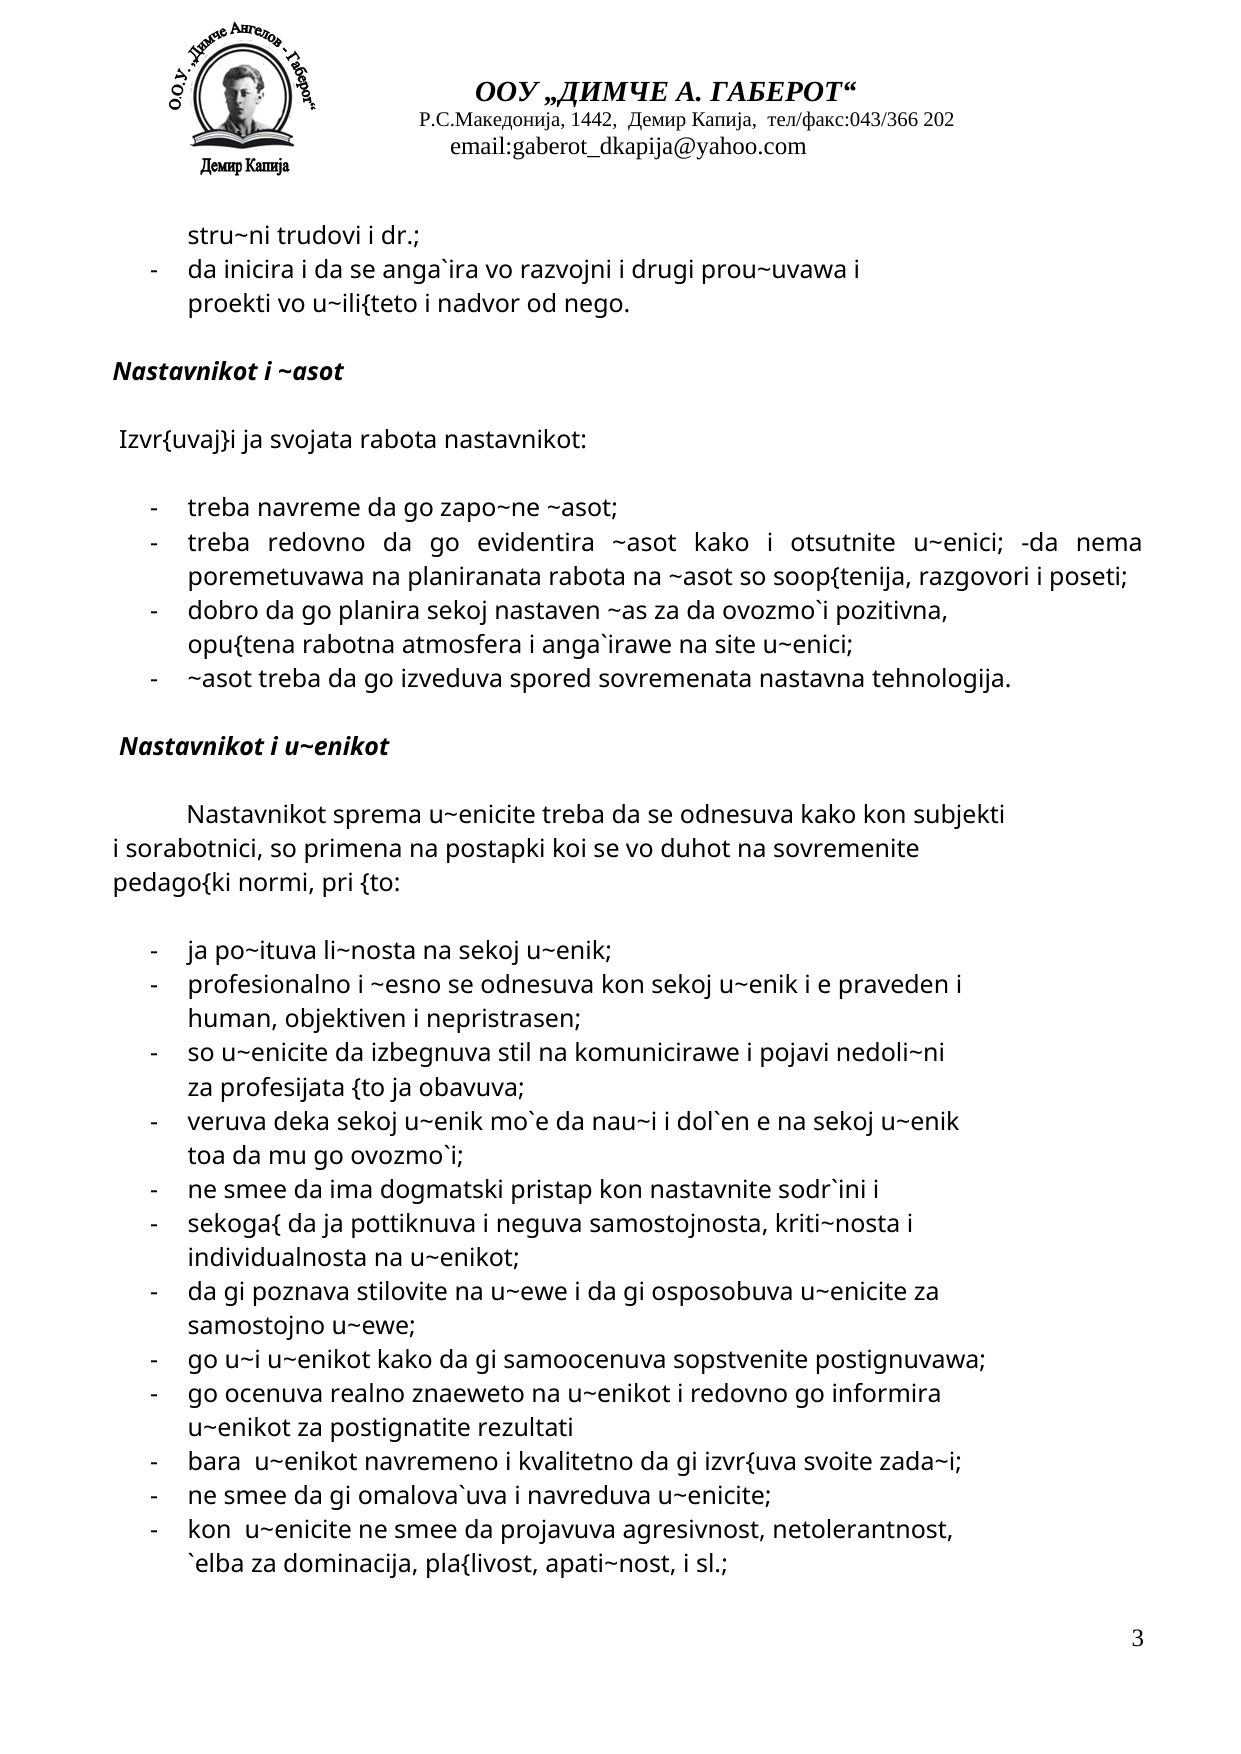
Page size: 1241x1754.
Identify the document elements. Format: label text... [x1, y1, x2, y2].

list go u~i u~enikot kako da gi samoocenuva sopstvenite postignuvawa; [150, 1342, 1144, 1376]
list `elba za dominacija, pla{livost, apati~nost, i sl.; [187, 1546, 1144, 1580]
list sekoga{ da ja pottiknuva i neguva samostojnosta, kriti~nosta i [150, 1205, 1144, 1239]
list da gi poznava stilovite na u~ewe i da gi osposobuva u~enicite za [150, 1273, 1144, 1308]
list toa da mu go ovozmo`i; [187, 1137, 1144, 1171]
list dobro da go planira sekoj nastaven ~as za da ovozmo`i pozitivna, [150, 592, 1144, 626]
text Nastavnikot sprema u~enicite treba da se odnesuva kako kon subjekti [112, 797, 1144, 831]
text Nastavnikot i ~asot [112, 354, 1144, 388]
list samostojno u~ewe; [187, 1308, 1144, 1342]
list kon u~enicite ne smee da projavuva agresivnost, netolerantnost, [150, 1512, 1144, 1546]
list treba navreme da go zapo~ne ~asot; [150, 490, 1144, 524]
list da inicira i da se anga`ira vo razvojni i drugi prou~uvawa i [150, 252, 1144, 286]
list za profesijata {to ja obavuva; [187, 1069, 1144, 1103]
text pedago{ki normi, pri {to: [112, 865, 1144, 899]
list go ocenuva realno znaeweto na u~enikot i redovno go informira [150, 1376, 1144, 1410]
list individualnosta na u~enikot; [187, 1239, 1144, 1273]
text i sorabotnici, so primena na postapki koi se vo duhot na sovremenite [112, 831, 1144, 865]
picture [159, 14, 324, 183]
list ~asot treba da go izveduva spored sovremenata nastavna tehnologija. [150, 660, 1144, 694]
list ne smee da gi omalova`uva i navreduva u~enicite; [150, 1478, 1144, 1512]
list profesionalno i ~esno se odnesuva kon sekoj u~enik i e praveden i [150, 967, 1144, 1001]
list veruva deka sekoj u~enik mo`e da nau~i i dol`en e na sekoj u~enik [150, 1103, 1144, 1137]
list so u~enicite da izbegnuva stil na komunicirawe i pojavi nedoli~ni [150, 1035, 1144, 1069]
list stru~ni trudovi i dr.; [187, 218, 1144, 252]
list ne smee da ima dogmatski pristap kon nastavnite sodr`ini i [150, 1171, 1144, 1205]
list ja po~ituva li~nosta na sekoj u~enik; [150, 933, 1144, 967]
text Izvr{uvaj}i ja svojata rabota nastavnikot: [112, 422, 1144, 456]
list opu{tena rabotna atmosfera i anga`irawe na site u~enici; [187, 626, 1144, 660]
list bara u~enikot navremeno i kvalitetno da gi izvr{uva svoite zada~i; [150, 1444, 1144, 1478]
text Nastavnikot i u~enikot [112, 728, 1144, 763]
list u~enikot za postignatite rezultati [187, 1410, 1144, 1444]
list proekti vo u~ili{teto i nadvor od nego. [187, 286, 1144, 320]
list treba redovno da go evidentira ~asot kako i otsutnite u~enici; -da nema poremetuvawa na planiranata rabota na ~asot so soop{tenija, razgovori i poseti; [150, 524, 1144, 592]
list human, objektiven i nepristrasen; [187, 1001, 1144, 1035]
